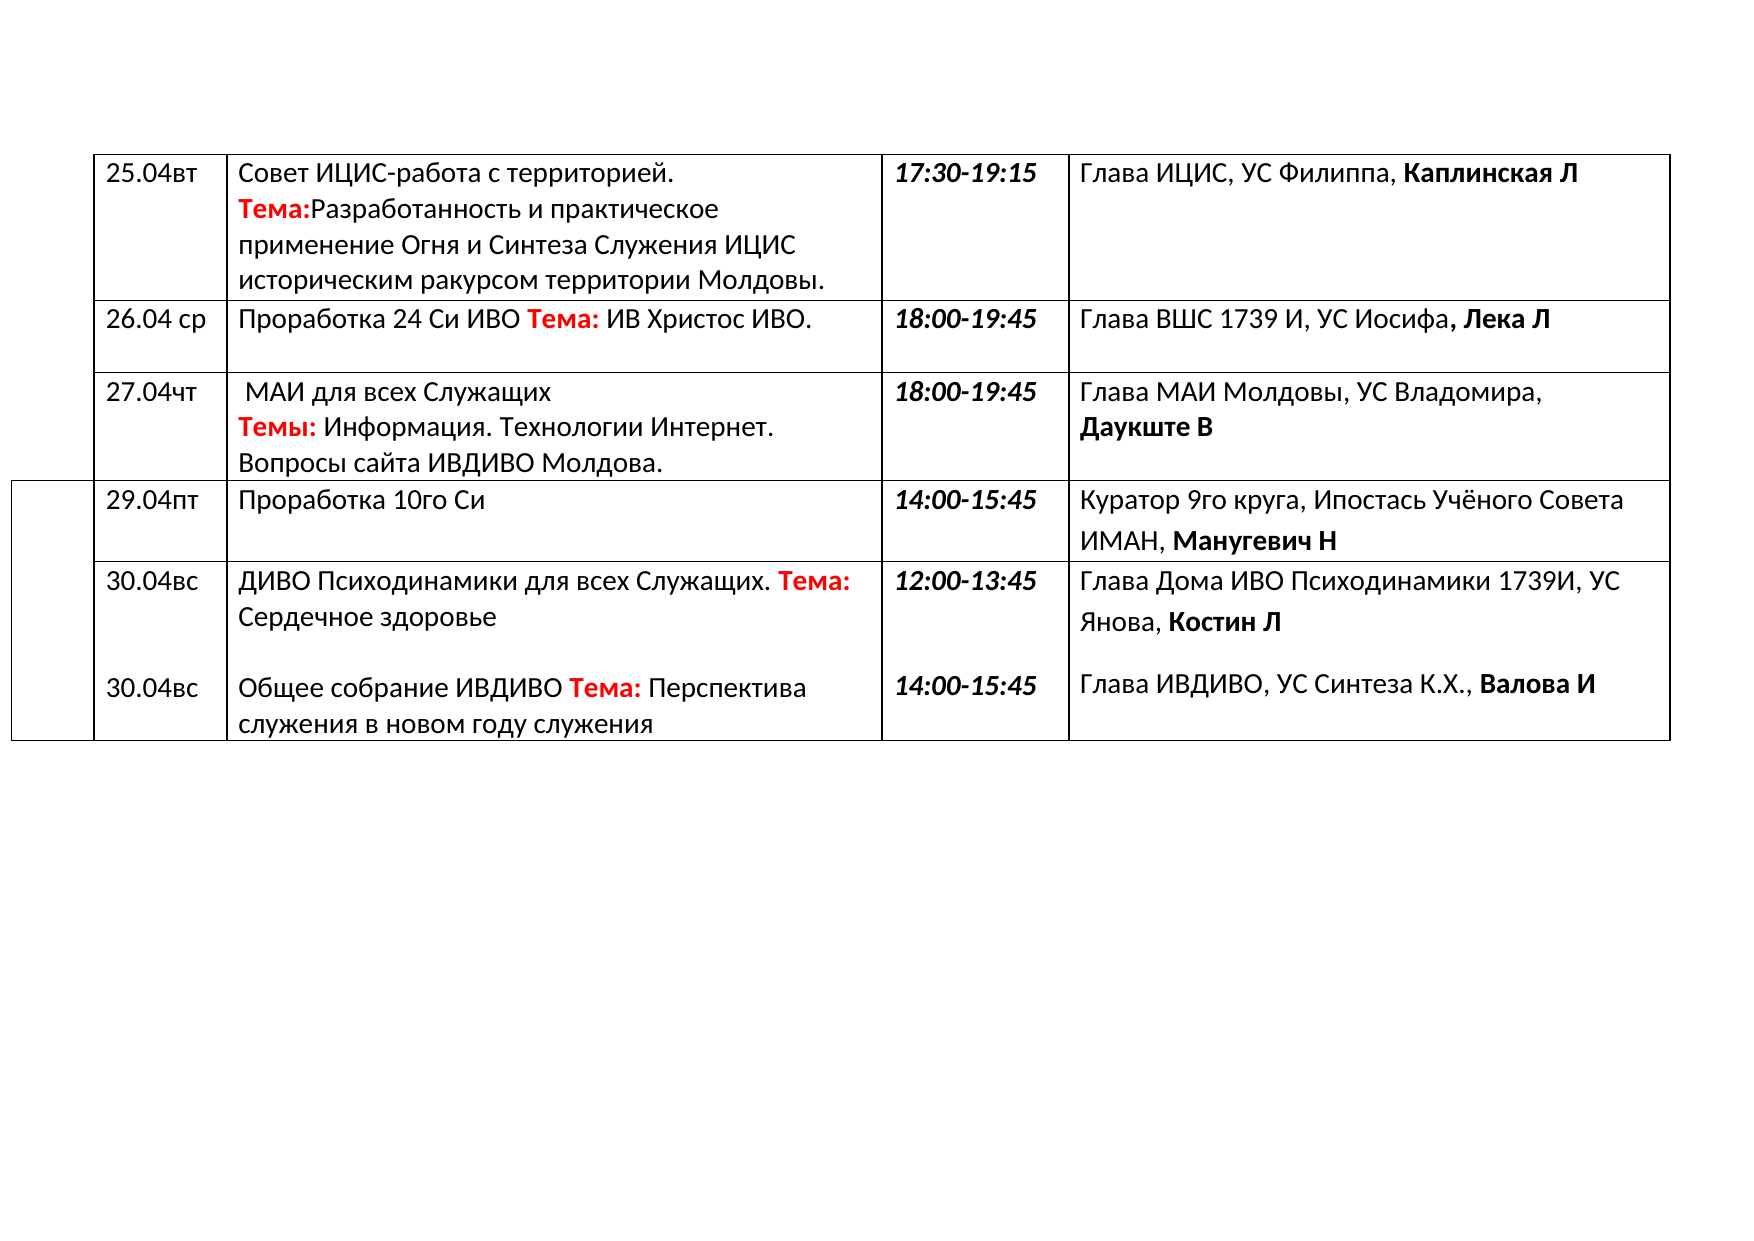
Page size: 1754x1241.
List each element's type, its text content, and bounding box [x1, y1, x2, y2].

table_cell 14:00-15:45 [883, 481, 1068, 561]
table_cell Глава ИЦИС, УС Филиппа, Каплинская Л [1070, 155, 1669, 299]
table_cell Глава Дома ИВО Психодинамики 1739И, УС Янова, Костин Л Глава ИВДИВО, УС Синтеза К.Х., Валова И [1070, 562, 1669, 740]
table_cell 18:00-19:45 [883, 301, 1068, 372]
table_cell Глава МАИ Молдовы, УС Владомира, Даукште В [1070, 373, 1669, 480]
table_cell Глава ВШС 1739 И, УС Иосифа, Лека Л [1070, 301, 1669, 372]
table_cell 26.04 ср [95, 301, 226, 372]
table_cell 27.04чт [95, 373, 226, 480]
table_cell ДИВО Психодинамики для всех Служащих. Тема: Сердечное здоровье Общее собрание ИВДИВО Тема: Перспектива служения в новом году служения [228, 562, 881, 740]
table_cell 17:30-19:15 [883, 155, 1068, 299]
table_cell 30.04вс 30.04вс [95, 562, 226, 740]
table_cell [12, 481, 93, 740]
table_cell Проработка 24 Си ИВО Тема: ИВ Христос ИВО. [228, 301, 881, 372]
table_cell 18:00-19:45 [883, 373, 1068, 480]
table_cell Проработка 10го Си [228, 481, 881, 561]
table_cell 29.04пт [95, 481, 226, 561]
table_cell МАИ для всех Служащих Темы: Информация. Технологии Интернет. Вопросы сайта ИВДИВО Молдова. [228, 373, 881, 480]
table_cell 12:00-13:45 14:00-15:45 [883, 562, 1068, 740]
table_cell 25.04вт [95, 155, 226, 299]
table_cell Совет ИЦИС-работа с территорией. Тема:Разработанность и практическое применение Огня и Синтеза Служения ИЦИС историческим ракурсом территории Молдовы. [228, 155, 881, 299]
table_cell Куратор 9го круга, Ипостась Учёного Совета ИМАН, Манугевич Н [1070, 481, 1669, 561]
